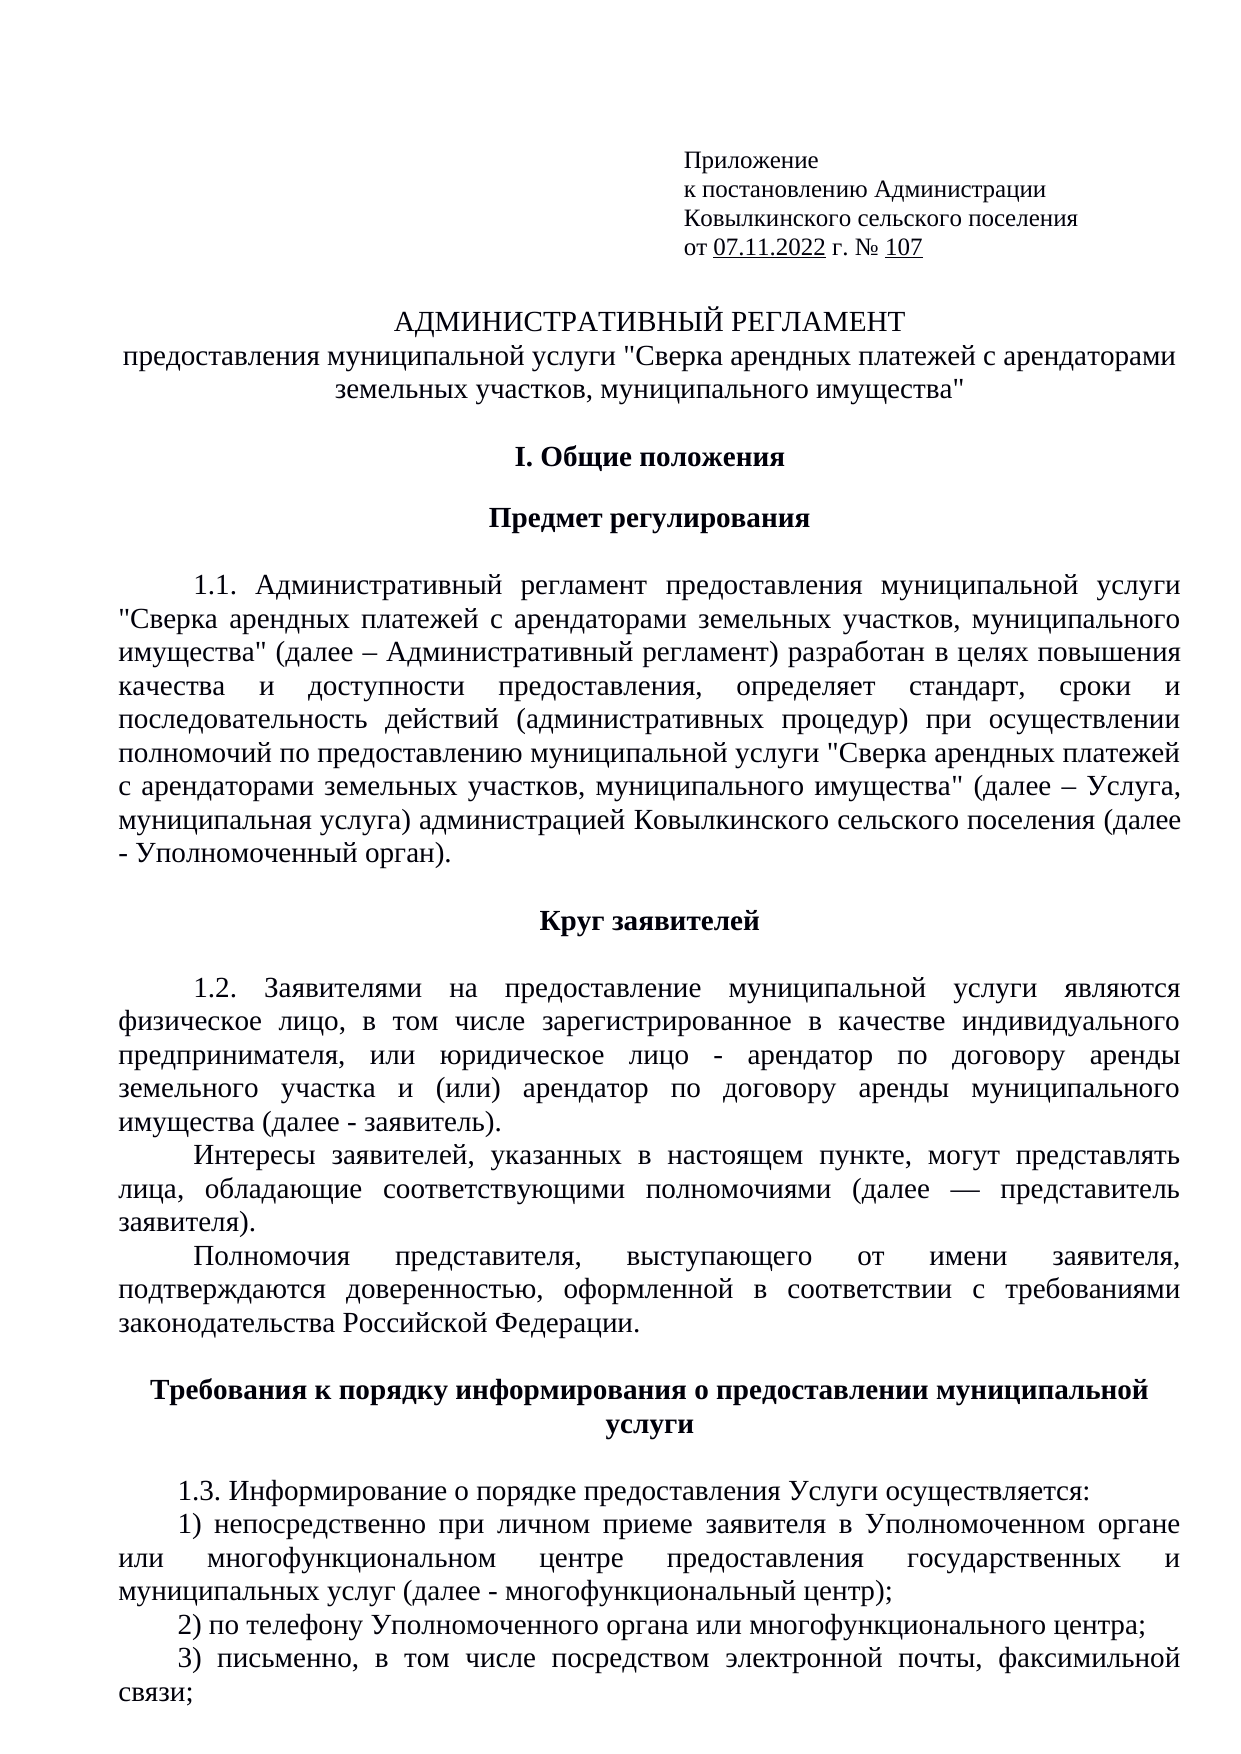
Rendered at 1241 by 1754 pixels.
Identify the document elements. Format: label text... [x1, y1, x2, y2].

text Требования к порядку информирования о предоставлении муниципальной услуги [118, 1372, 1181, 1439]
text 2) по телефону Уполномоченного органа или многофункционального центра; [118, 1607, 1181, 1641]
text Полномочия представителя, выступающего от имени заявителя, подтверждаются доверенностью, оформленной в соответствии с требованиями законодательства Российской Федерации. [118, 1238, 1181, 1339]
text 1.3. Информирование о порядке предоставления Услуги осуществляется: [118, 1473, 1181, 1506]
text Круг заявителей [118, 903, 1181, 936]
list I. Общие положения [118, 439, 1181, 472]
text 1.2. Заявителями на предоставление муниципальной услуги являются физическое лицо, в том числе зарегистрированное в качестве индивидуального предпринимателя, или юридическое лицо - арендатор по договору аренды земельного участка и (или) арендатор по договору аренды муниципального имущества (далее - заявитель). [118, 970, 1181, 1137]
text 1) непосредственно при личном приеме заявителя в Уполномоченном органе или многофункциональном центре предоставления государственных и муниципальных услуг (далее - многофункциональный центр); [118, 1506, 1181, 1607]
text Интересы заявителей, указанных в настоящем пункте, могут представлять лица, обладающие соответствующими полномочиями (далее — представитель заявителя). [118, 1137, 1181, 1238]
list АДМИНИСТРАТИВНЫЙ РЕГЛАМЕНТ предоставления муниципальной услуги "Сверка арендных платежей с арендаторами земельных участков, муниципального имущества" [118, 304, 1181, 405]
text 1.1. Административный регламент предоставления муниципальной услуги "Сверка арендных платежей с арендаторами земельных участков, муниципального имущества" (далее – Административный регламент) разработан в целях повышения качества и доступности предоставления, определяет стандарт, сроки и последовательность действий (административных процедур) при осуществлении полномочий по предоставлению муниципальной услуги "Сверка арендных платежей с арендаторами земельных участков, муниципального имущества" (далее – Услуга, муниципальная услуга) администрацией Ковылкинского сельского поселения (далее - Уполномоченный орган). [118, 567, 1181, 869]
text Предмет регулирования [118, 500, 1181, 534]
text 3) письменно, в том числе посредством электронной почты, факсимильной связи; [118, 1641, 1181, 1708]
